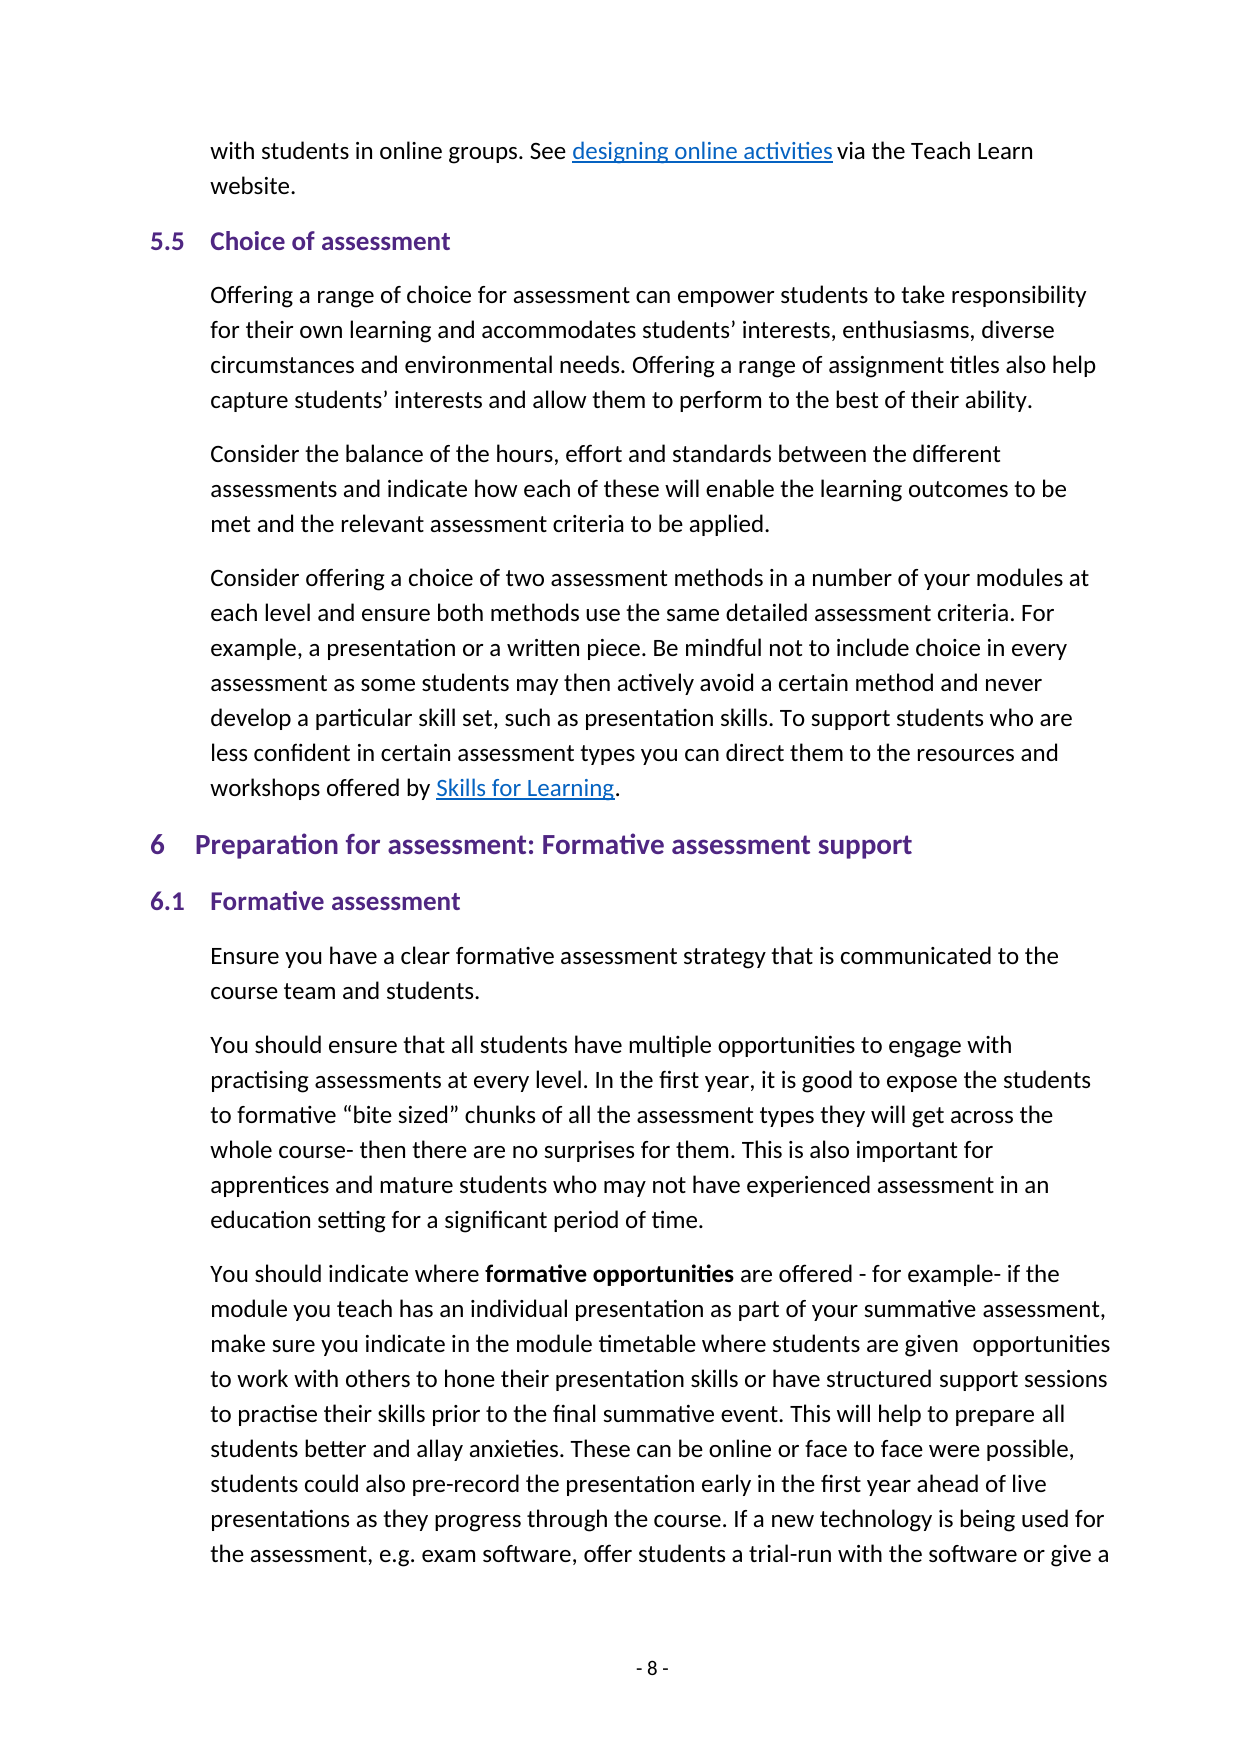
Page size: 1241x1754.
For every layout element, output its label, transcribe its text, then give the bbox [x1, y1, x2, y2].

subtitle Consider offering a choice of two assessment methods in a number of your modules at each level and ensure both methods use the same detailed assessment criteria. For example, a presentation or a written piece. Be mindful not to include choice in every assessment as some students may then actively avoid a certain method and never develop a particular skill set, such as presentation skills. To support students who are less confident in certain assessment types you can direct them to the resources and workshops offered by Skills for Learning. [210, 562, 1112, 803]
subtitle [210, 1258, 1112, 1568]
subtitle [210, 133, 1112, 200]
subtitle Preparation for assessment: Formative assessment support [150, 826, 1112, 861]
subtitle You should ensure that all students have multiple opportunities to engage with practising assessments at every level. In the first year, it is good to expose the students to formative “bite sized” chunks of all the assessment types they will get across the whole course- then there are no surprises for them. This is also important for apprentices and mature students who may not have experienced assessment in an education setting for a significant period of time. [210, 1029, 1112, 1234]
subtitle Consider the balance of the hours, effort and standards between the different assessments and indicate how each of these will enable the learning outcomes to be met and the relevant assessment criteria to be applied. [210, 438, 1112, 539]
subtitle Choice of assessment [150, 224, 1112, 257]
subtitle Ensure you have a clear formative assessment strategy that is communicated to the course team and students. [210, 940, 1112, 1006]
subtitle Formative assessment [150, 884, 1112, 917]
subtitle Offering a range of choice for assessment can empower students to take responsibility for their own learning and accommodates students’ interests, enthusiasms, diverse circumstances and environmental needs. Offering a range of assignment titles also help capture students’ interests and allow them to perform to the best of their ability. [210, 279, 1112, 415]
